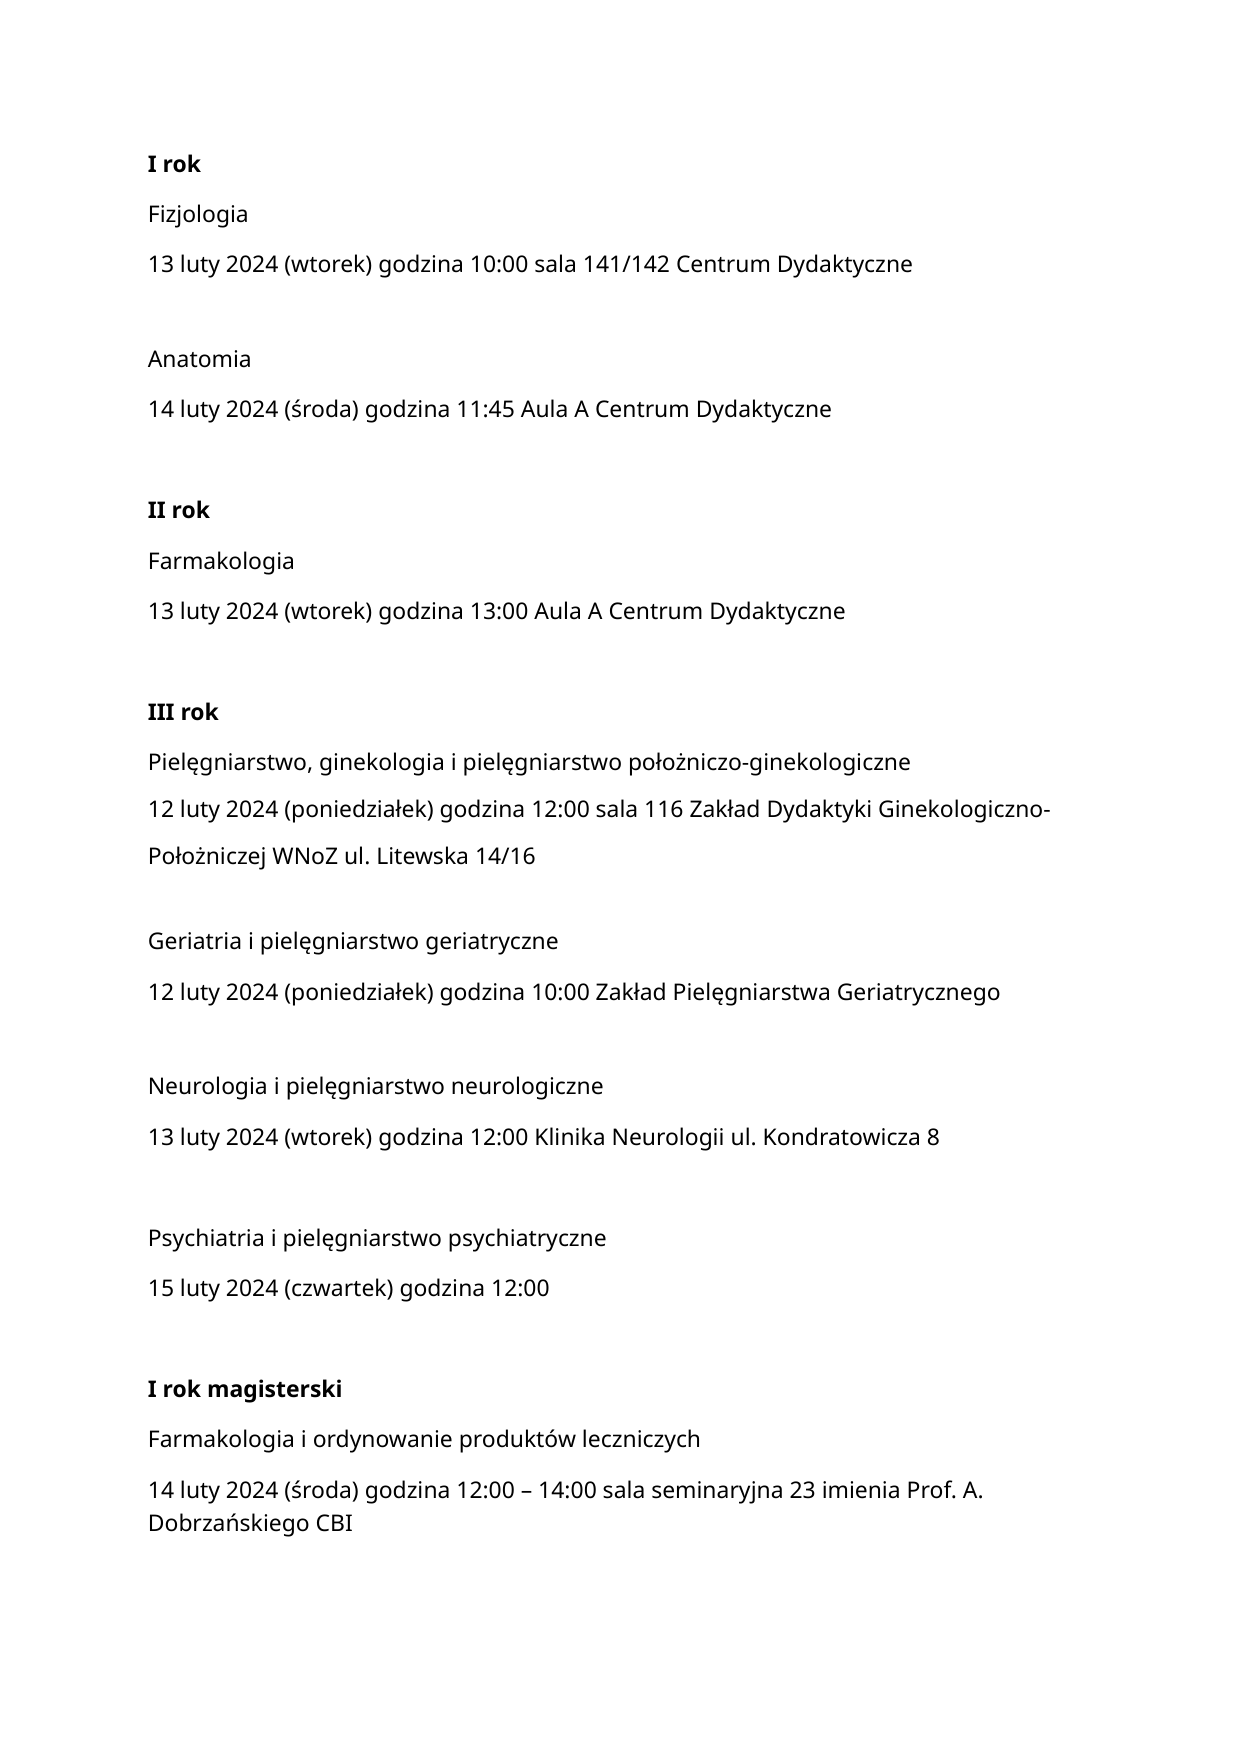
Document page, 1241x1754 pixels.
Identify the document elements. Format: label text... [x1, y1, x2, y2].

text I rok magisterski [148, 1373, 1093, 1404]
text Farmakologia i ordynowanie produktów leczniczych [148, 1423, 1093, 1454]
text Anatomia [148, 343, 1093, 374]
text Farmakologia [148, 545, 1093, 576]
text I rok [148, 148, 1093, 179]
text 14 luty 2024 (środa) godzina 11:45 Aula A Centrum Dydaktyczne [148, 393, 1093, 425]
text 14 luty 2024 (środa) godzina 12:00 – 14:00 sala seminaryjna 23 imienia Prof. A. Dobrzańskiego CBI [148, 1473, 1093, 1538]
text 12 luty 2024 (poniedziałek) godzina 10:00 Zakład Pielęgniarstwa Geriatrycznego [148, 976, 1093, 1007]
text Pielęgniarstwo, ginekologia i pielęgniarstwo położniczo-ginekologiczne [148, 746, 1093, 778]
text Neurologia i pielęgniarstwo neurologiczne [148, 1070, 1093, 1101]
text 12 luty 2024 (poniedziałek) godzina 12:00 sala 116 Zakład Dydaktyki Ginekologiczno-Położniczej WNoZ ul. Litewska 14/16 [148, 793, 1093, 871]
text II rok [148, 494, 1093, 526]
text 13 luty 2024 (wtorek) godzina 10:00 sala 141/142 Centrum Dydaktyczne [148, 248, 1093, 280]
text 13 luty 2024 (wtorek) godzina 13:00 Aula A Centrum Dydaktyczne [148, 595, 1093, 626]
text Geriatria i pielęgniarstwo geriatryczne [148, 925, 1093, 956]
text 13 luty 2024 (wtorek) godzina 12:00 Klinika Neurologii ul. Kondratowicza 8 [148, 1121, 1093, 1152]
text Psychiatria i pielęgniarstwo psychiatryczne [148, 1221, 1093, 1253]
text III rok [148, 696, 1093, 727]
text Fizjologia [148, 198, 1093, 229]
text 15 luty 2024 (czwartek) godzina 12:00 [148, 1272, 1093, 1303]
